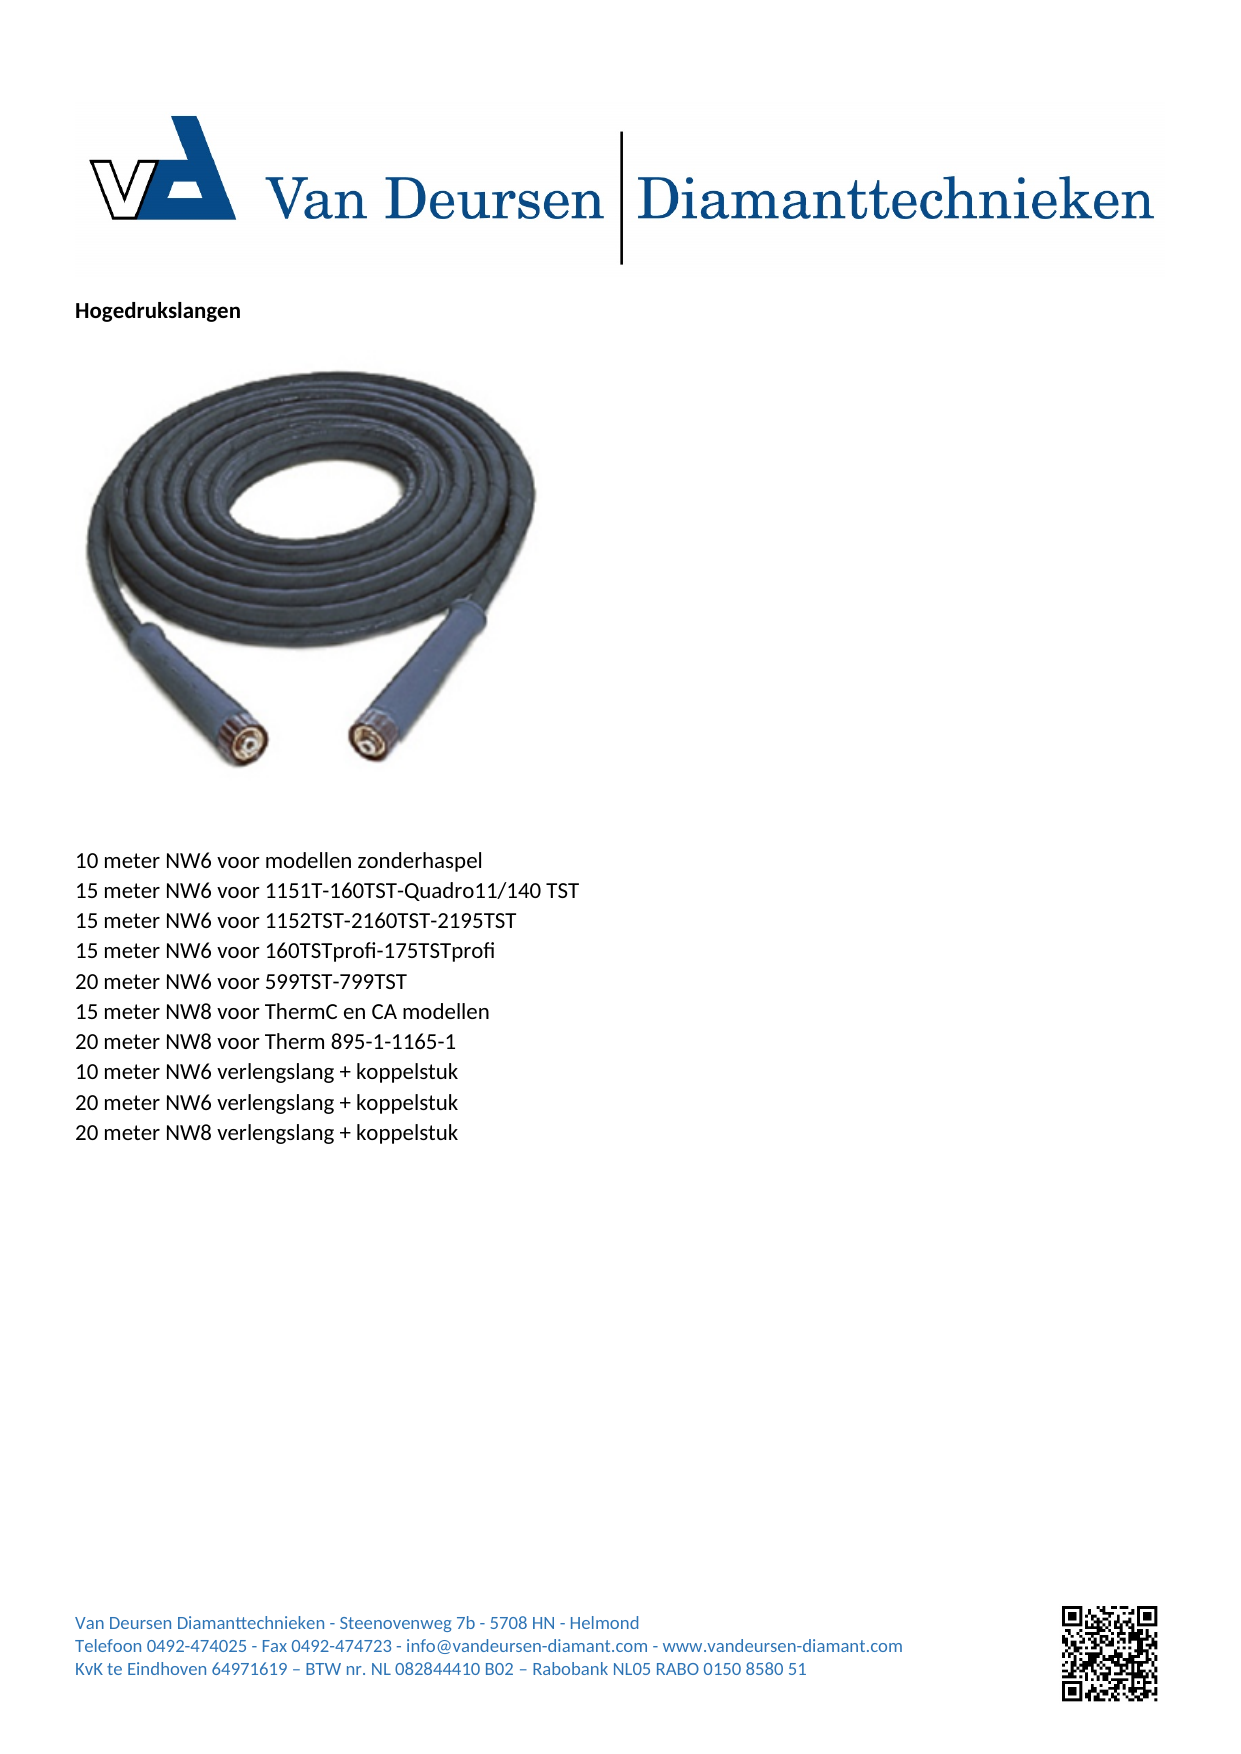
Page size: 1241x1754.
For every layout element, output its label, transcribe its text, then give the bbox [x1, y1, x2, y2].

picture [75, 101, 1166, 277]
text Hogedrukslangen [75, 296, 1165, 324]
text 10 meter NW6 voor modellen zonderhaspel 15 meter NW6 voor 1151T-160TST-Quadro11/140 TST 15 meter NW6 voor 1152TST-2160TST-2195TST 15 meter NW6 voor 160TSTprofi-175TSTprofi 20 meter NW6 voor 599TST-799TST 15 meter NW8 voor ThermC en CA modellen 20 meter NW8 voor Therm 895-1-1165-1 10 meter NW6 verlengslang + koppelstuk 20 meter NW6 verlengslang + koppelstuk 20 meter NW8 verlengslang + koppelstuk [75, 846, 1165, 1146]
picture [1059, 1603, 1160, 1704]
